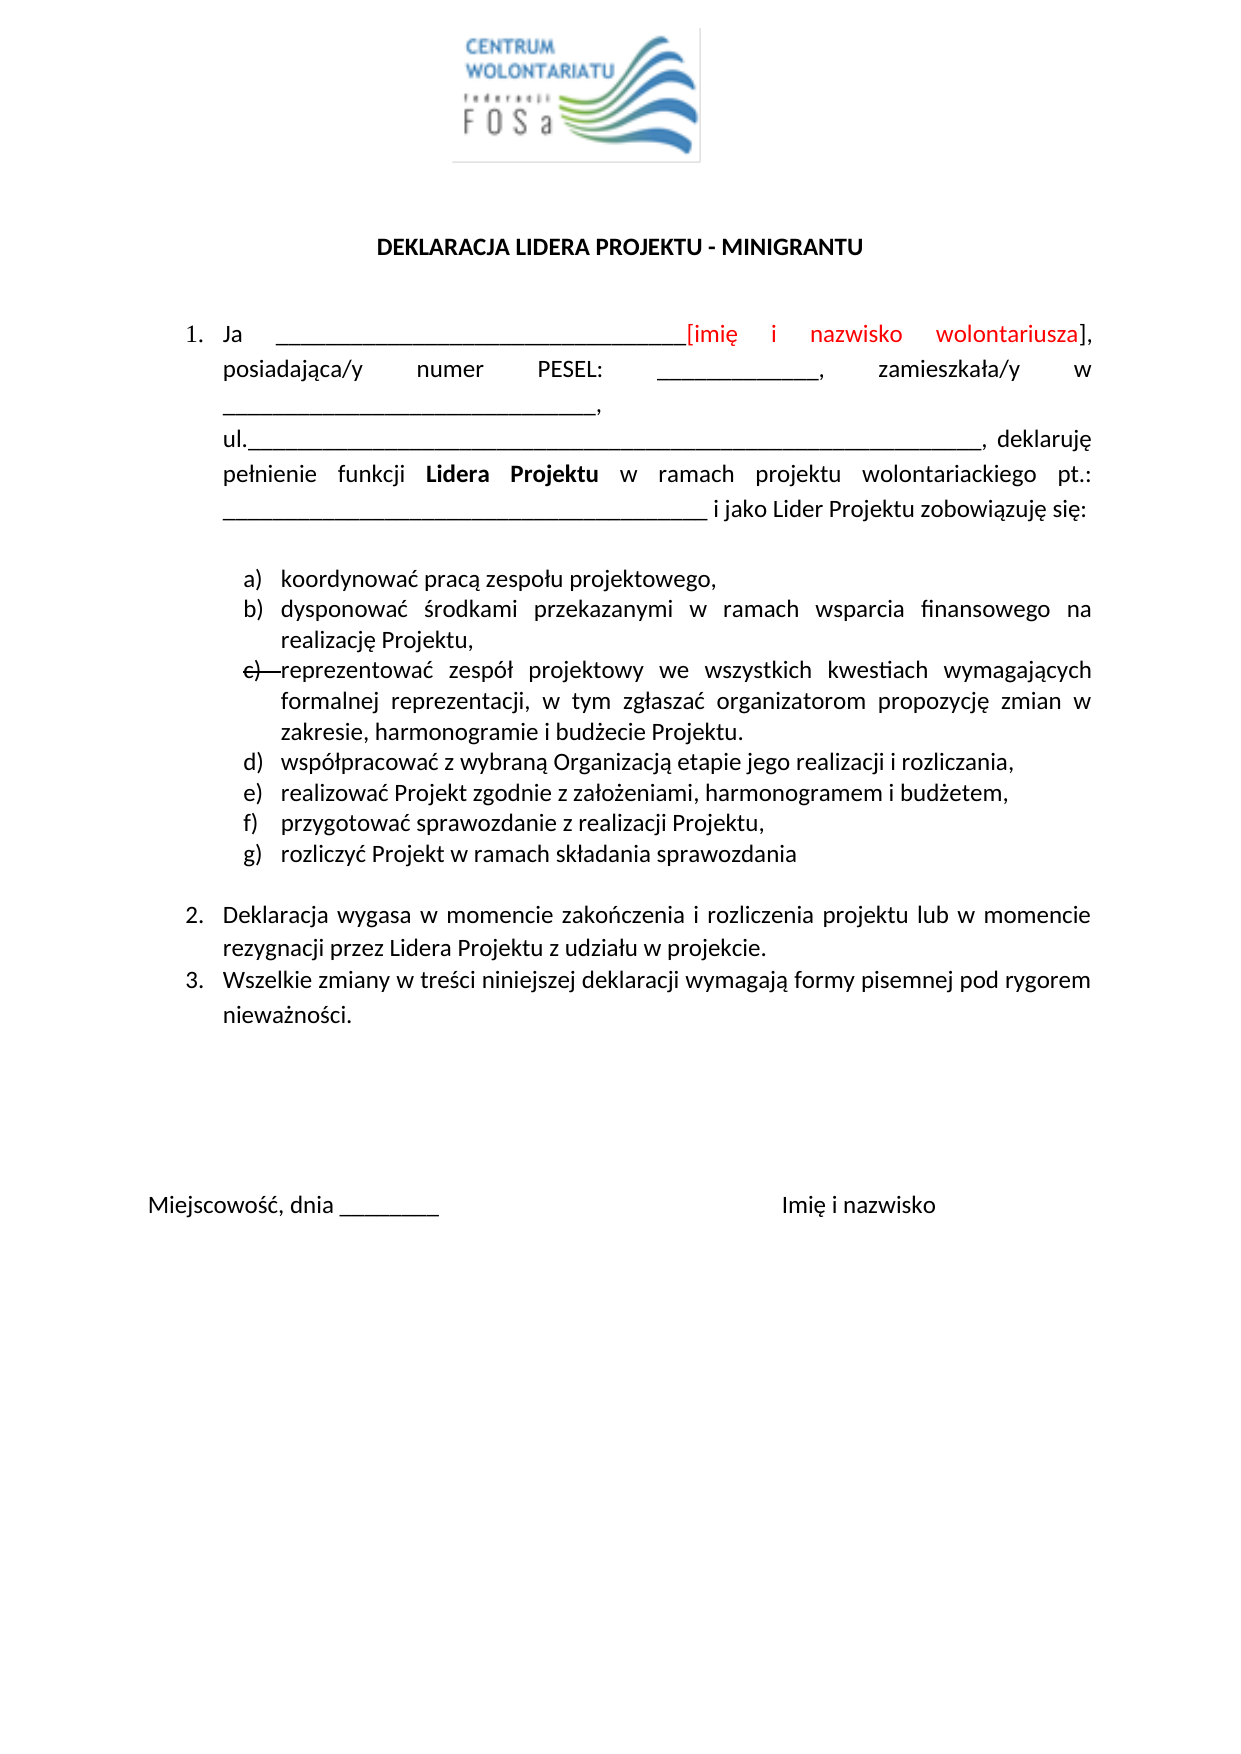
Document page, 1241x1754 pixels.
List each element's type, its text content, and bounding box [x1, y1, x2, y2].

text DEKLARACJA LIDERA PROJEKTU - MINIGRANTU [148, 231, 1093, 262]
list dysponować środkami przekazanymi w ramach wsparcia finansowego na realizację Projektu, [243, 594, 1093, 655]
list Deklaracja wygasa w momencie zakończenia i rozliczenia projektu lub w momencie rezygnacji przez Lidera Projektu z udziału w projekcie. [185, 899, 1093, 962]
list Ja _________________________________[imię i nazwisko wolontariusza], posiadająca/y numer PESEL: _____________, zamieszkała/y w ______________________________, ul.___________________________________________________________, deklaruję pełnienie funkcji Lidera Projektu w ramach projektu wolontariackiego pt.: _______________________________________ i jako Lider Projektu zobowiązuję się: [185, 318, 1093, 524]
picture [452, 28, 703, 165]
list reprezentować zespół projektowy we wszystkich kwestiach wymagających formalnej reprezentacji, w tym zgłaszać organizatorom propozycję zmian w zakresie, harmonogramie i budżecie Projektu. [243, 655, 1093, 746]
list realizować Projekt zgodnie z założeniami, harmonogramem i budżetem, [243, 777, 1093, 807]
list współpracować z wybraną Organizacją etapie jego realizacji i rozliczania, [243, 746, 1093, 777]
text Miejscowość, dnia ________ Imię i nazwisko [148, 1190, 1093, 1220]
list Wszelkie zmiany w treści niniejszej deklaracji wymagają formy pisemnej pod rygorem nieważności. [185, 965, 1093, 1030]
list koordynować pracą zespołu projektowego, [243, 563, 1093, 594]
list rozliczyć Projekt w ramach składania sprawozdania [243, 838, 1093, 868]
list przygotować sprawozdanie z realizacji Projektu, [243, 807, 1093, 838]
